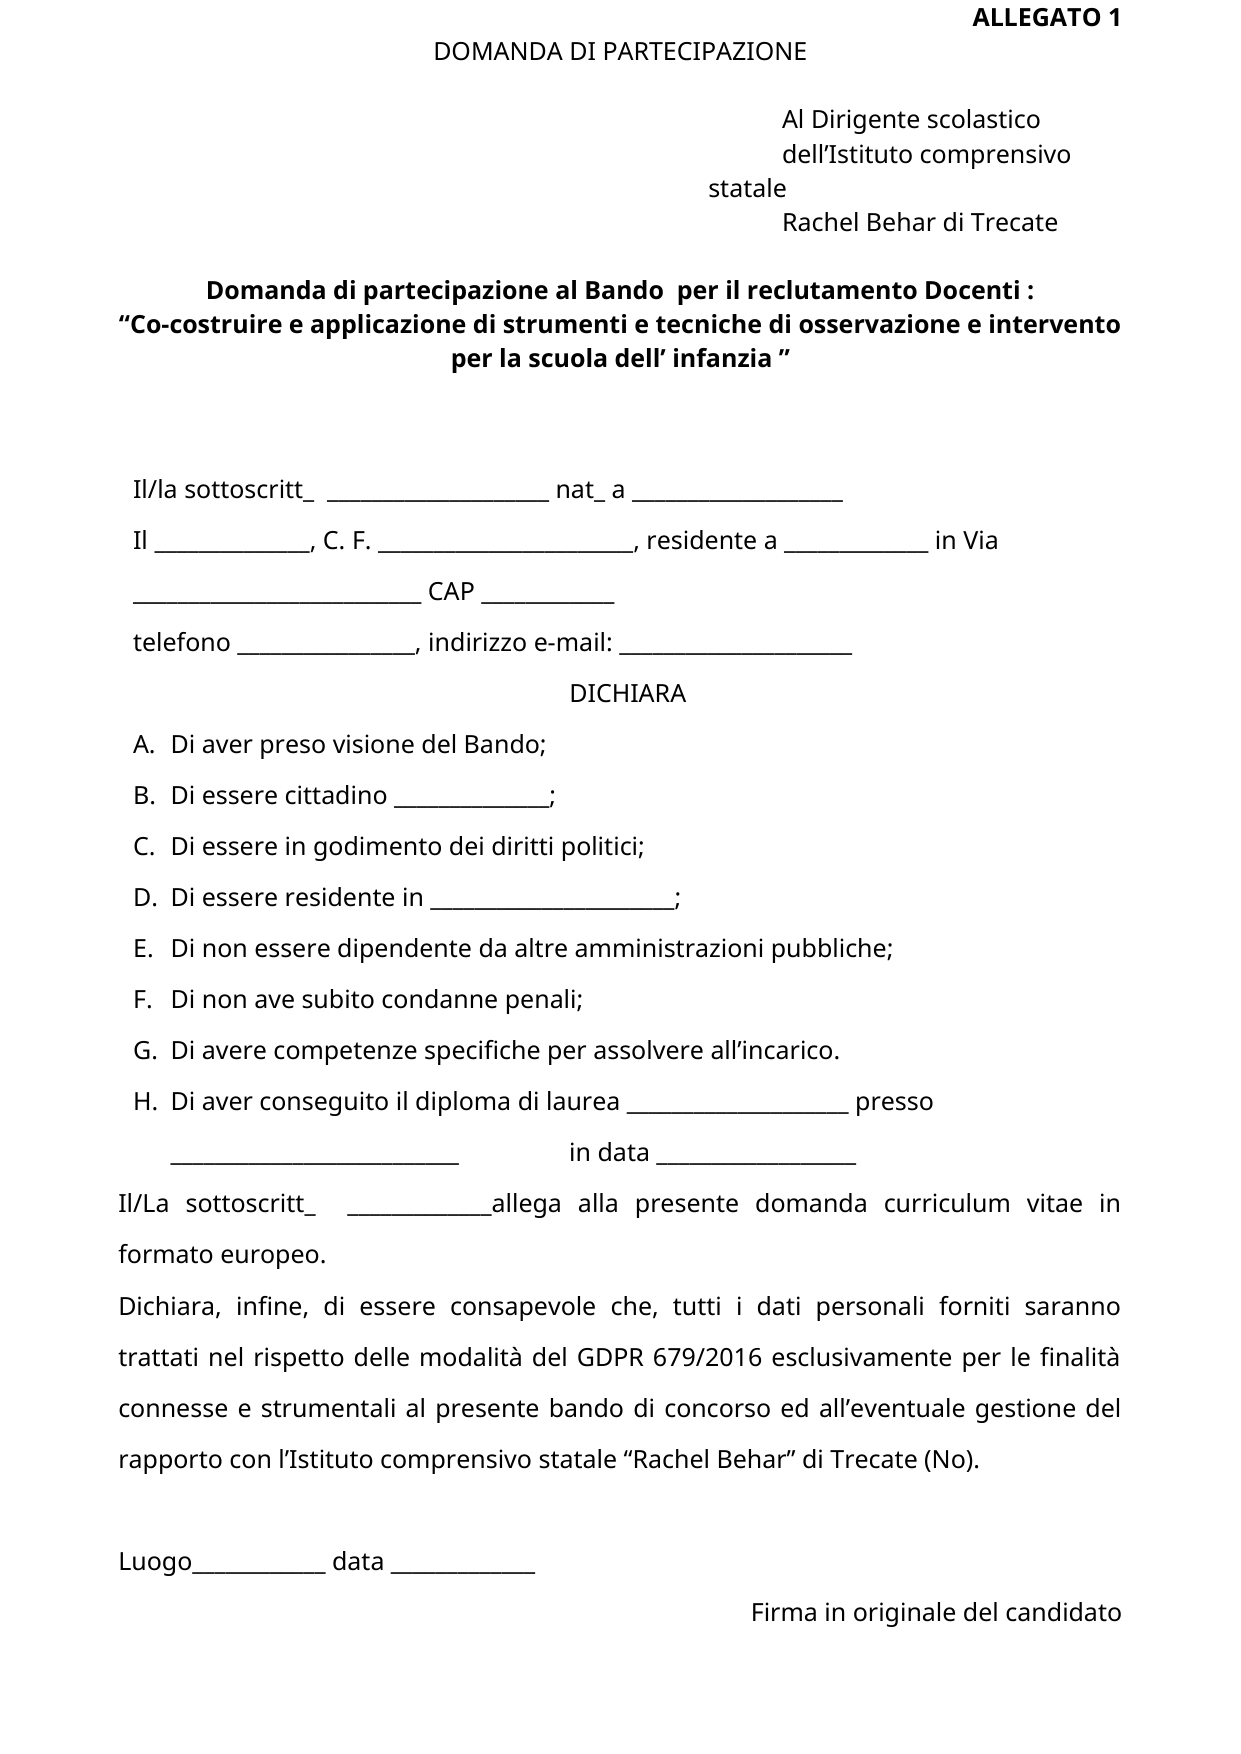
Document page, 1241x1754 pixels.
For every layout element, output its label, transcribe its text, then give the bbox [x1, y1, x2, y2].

list Di non essere dipendente da altre amministrazioni pubbliche; [133, 931, 1122, 965]
list Di aver conseguito il diploma di laurea ____________________ presso __________________________ in data __________________ [133, 1084, 1122, 1169]
text Rachel Behar di Trecate [782, 204, 1122, 238]
text telefono ________________, indirizzo e-mail: _____________________ [133, 625, 1122, 659]
text Firma in originale del candidato [118, 1594, 1122, 1628]
list Di aver preso visione del Bando; [133, 727, 1122, 761]
text ALLEGATO 1 [133, 0, 1122, 34]
text Domanda di partecipazione al Bando per il reclutamento Docenti : [118, 272, 1122, 307]
text Al Dirigente scolastico [708, 102, 1122, 136]
list Di avere competenze specifiche per assolvere all’incarico. [133, 1033, 1122, 1067]
text DOMANDA DI PARTECIPAZIONE [118, 34, 1122, 68]
text Il/la sottoscritt_ ____________________ nat_ a ___________________ [133, 472, 1122, 506]
text Luogo____________ data _____________ [118, 1543, 1122, 1577]
text DICHIARA [133, 676, 1122, 710]
text dell’Istituto comprensivo statale [708, 136, 1122, 204]
list Di essere residente in ______________________; [133, 880, 1122, 914]
list Di essere cittadino ______________; [133, 778, 1122, 812]
list Di non ave subito condanne penali; [133, 982, 1122, 1016]
text Dichiara, infine, di essere consapevole che, tutti i dati personali forniti saranno trattati nel rispetto delle modalità del GDPR 679/2016 esclusivamente per le finalità connesse e strumentali al presente bando di concorso ed all’eventuale gestione del rapporto con l’Istituto comprensivo statale “Rachel Behar” di Trecate (No). [118, 1288, 1122, 1475]
text Il/La sottoscritt_ _____________allega alla presente domanda curriculum vitae in formato europeo. [118, 1186, 1122, 1271]
text “Co-costruire e applicazione di strumenti e tecniche di osservazione e intervento per la scuola dell’ infanzia ” [118, 307, 1122, 375]
list Di essere in godimento dei diritti politici; [133, 829, 1122, 863]
text Il ______________, C. F. _______________________, residente a _____________ in Via __________________________ CAP ____________ [133, 523, 1122, 608]
